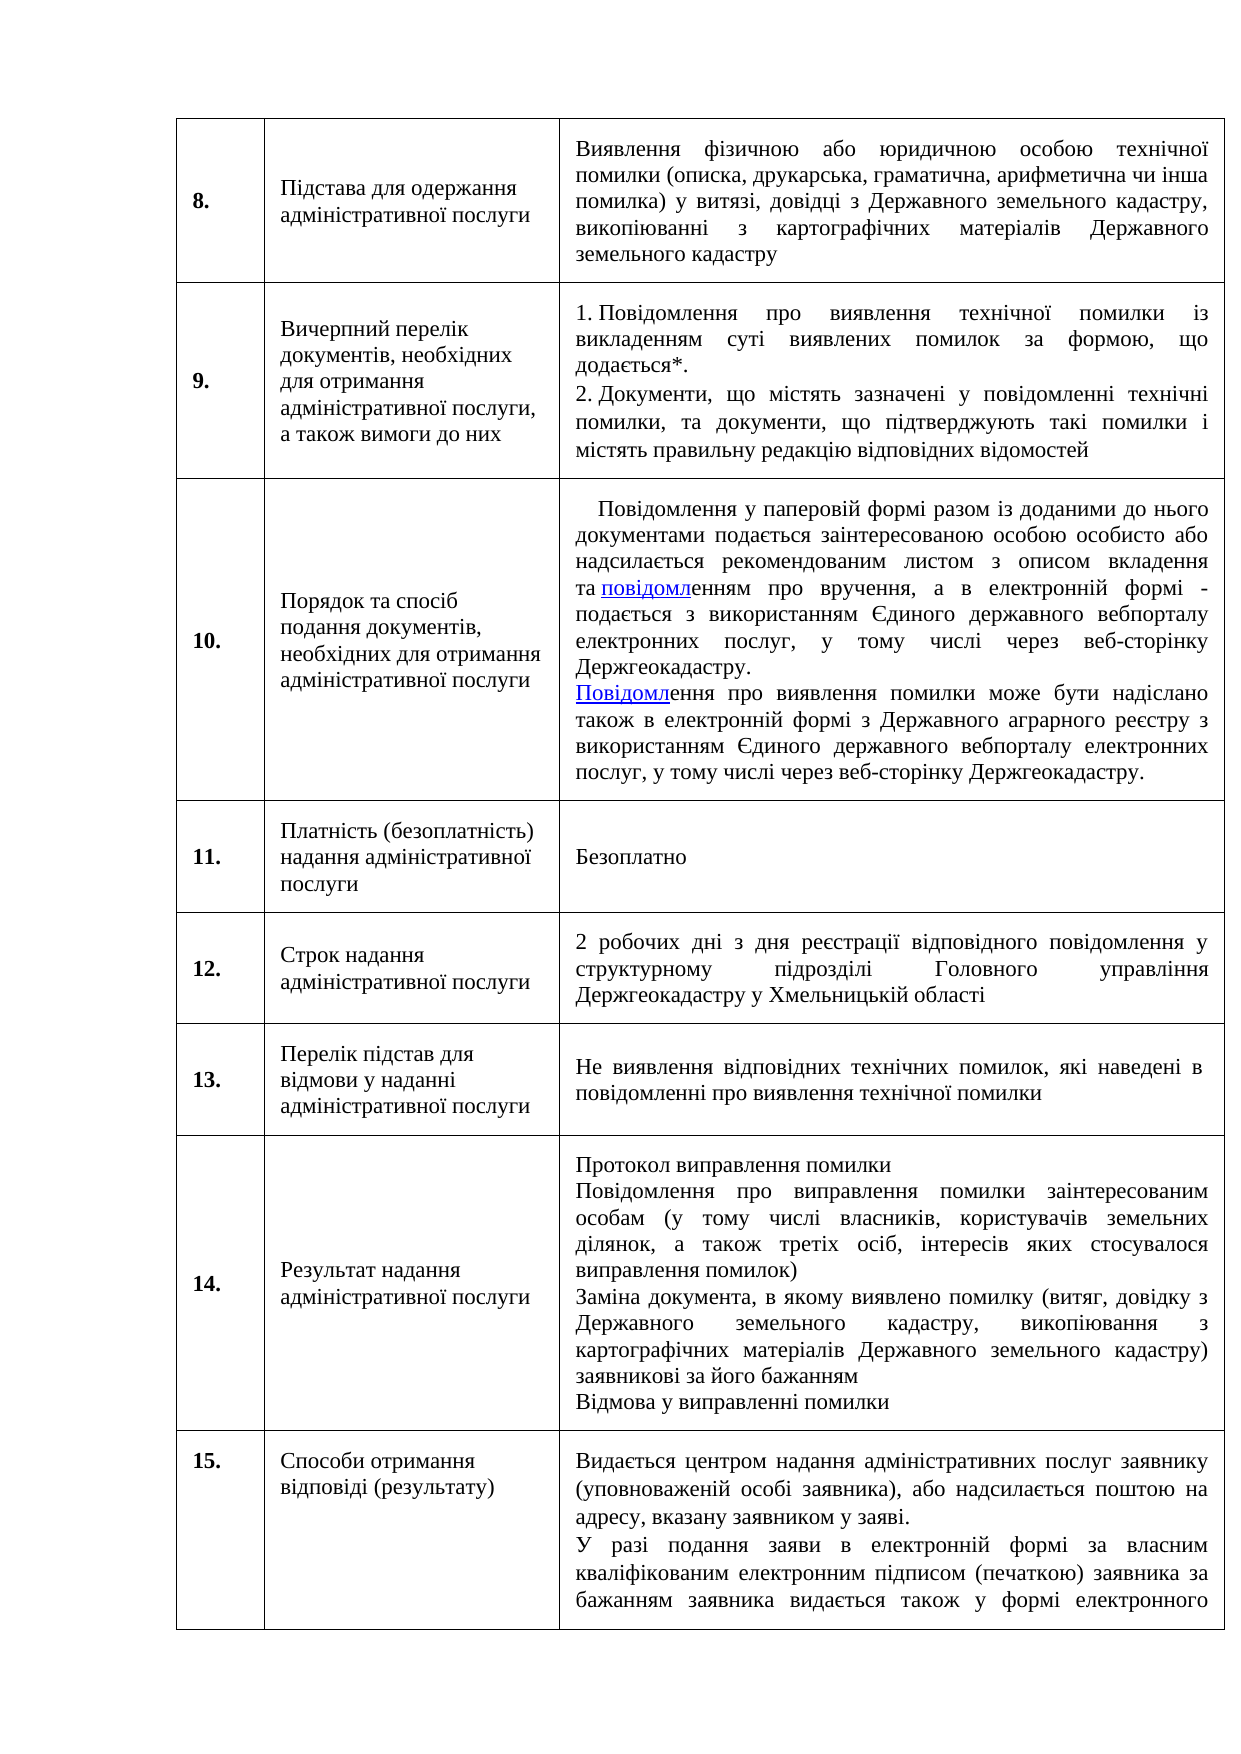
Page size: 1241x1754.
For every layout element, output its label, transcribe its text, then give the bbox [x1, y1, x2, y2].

table_cell Вичерпний перелік документів, необхідних для отримання адміністративної послуги, а також вимоги до них [265, 283, 559, 478]
table_cell Платність (безоплатність) надання адміністративної послуги [265, 801, 559, 912]
table_cell Результат надання адміністративної послуги [265, 1136, 559, 1430]
table_cell Порядок та спосіб подання документів, необхідних для отримання адміністративної послуги [265, 479, 559, 800]
table_cell Строк надання адміністративної послуги [265, 913, 559, 1023]
table_cell 2 робочих дні з дня реєстрації відповідного повідомлення у структурному підрозділі Головного управління Держгеокадастру у Хмельницькій області [560, 913, 1224, 1023]
table_cell 11. [177, 801, 264, 912]
table_cell 10. [177, 479, 264, 800]
table_cell Безоплатно [560, 801, 1224, 912]
table_cell 15. [177, 1431, 264, 1628]
table_cell Виявлення фізичною або юридичною особою технічної помилки (описка, друкарська, граматична, арифметична чи інша помилка) у витязі, довідці з Державного земельного кадастру, викопіюванні з картографічних матеріалів Державного земельного кадастру [560, 119, 1224, 282]
table_cell 9. [177, 283, 264, 478]
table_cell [560, 1431, 1224, 1628]
table_cell 14. [177, 1136, 264, 1430]
table_cell Повідомлення у паперовій формі разом із доданими до нього документами подається заінтересованою особою особисто або надсилається рекомендованим листом з описом вкладення та повідомленням про вручення, а в електронній формі - подається з використанням Єдиного державного вебпорталу електронних послуг, у тому числі через веб-сторінку Держгеокадастру. Повідомлення про виявлення помилки може бути надіслано також в електронній формі з Державного аграрного реєстру з використанням Єдиного державного вебпорталу електронних послуг, у тому числі через веб-сторінку Держгеокадастру. [560, 479, 1224, 800]
table_cell 1. Повідомлення про виявлення технічної помилки із викладенням суті виявлених помилок за формою, що додається*. 2. Документи, що містять зазначені у повідомленні технічні помилки, та документи, що підтверджують такі помилки і містять правильну редакцію відповідних відомостей [560, 283, 1224, 478]
table_cell Підстава для одержання адміністративної послуги [265, 119, 559, 282]
table_cell 12. [177, 913, 264, 1023]
table_cell Протокол виправлення помилки Повідомлення про виправлення помилки заінтересованим особам (у тому числі власників, користувачів земельних ділянок, а також третіх осіб, інтересів яких стосувалося виправлення помилок) Заміна документа, в якому виявлено помилку (витяг, довідку з Державного земельного кадастру, викопіювання з картографічних матеріалів Державного земельного кадастру) заявникові за його бажанням Відмова у виправленні помилки [560, 1136, 1224, 1430]
table_cell 13. [177, 1024, 264, 1134]
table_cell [265, 1431, 559, 1628]
table_cell 8. [177, 119, 264, 282]
table_cell Не виявлення відповідних технічних помилок, які наведені в повідомленні про виявлення технічної помилки [560, 1024, 1224, 1134]
table_cell Перелік підстав для відмови у наданні адміністративної послуги [265, 1024, 559, 1134]
